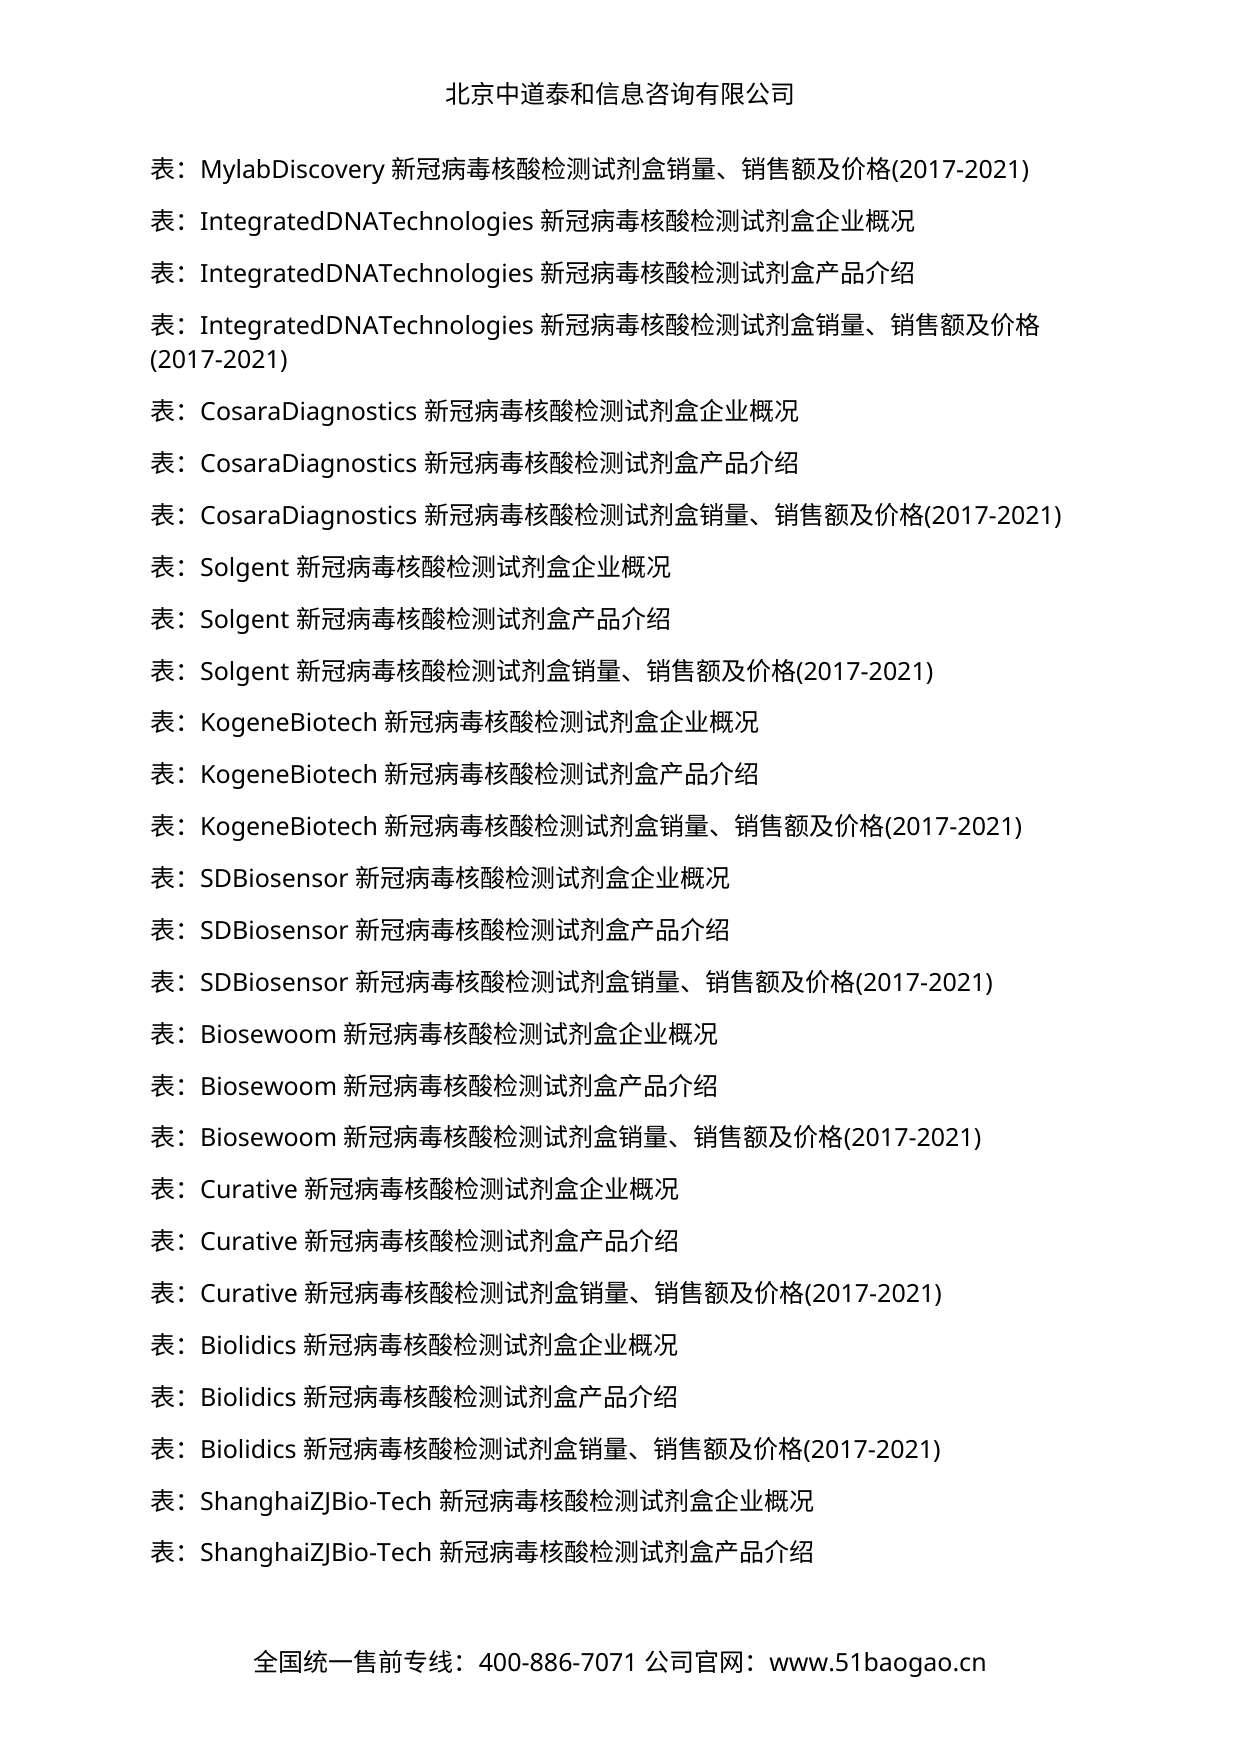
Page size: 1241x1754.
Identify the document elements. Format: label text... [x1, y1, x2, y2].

text 表：SDBiosensor 新冠病毒核酸检测试剂盒企业概况 [150, 858, 1090, 895]
text 表：KogeneBiotech 新冠病毒核酸检测试剂盒产品介绍 [150, 755, 1090, 791]
text 表：SDBiosensor 新冠病毒核酸检测试剂盒产品介绍 [150, 910, 1090, 947]
text 表：Solgent 新冠病毒核酸检测试剂盒企业概况 [150, 547, 1090, 583]
text 表：SDBiosensor 新冠病毒核酸检测试剂盒销量、销售额及价格(2017-2021) [150, 962, 1090, 998]
text 表：ShanghaiZJBio-Tech 新冠病毒核酸检测试剂盒产品介绍 [150, 1533, 1090, 1569]
text 表：ShanghaiZJBio-Tech 新冠病毒核酸检测试剂盒企业概况 [150, 1481, 1090, 1517]
text 表：IntegratedDNATechnologies 新冠病毒核酸检测试剂盒产品介绍 [150, 254, 1090, 290]
text 表：Biosewoom 新冠病毒核酸检测试剂盒企业概况 [150, 1014, 1090, 1050]
text 表：Biosewoom 新冠病毒核酸检测试剂盒销量、销售额及价格(2017-2021) [150, 1118, 1090, 1154]
text 表：IntegratedDNATechnologies 新冠病毒核酸检测试剂盒企业概况 [150, 202, 1090, 238]
text 表：Solgent 新冠病毒核酸检测试剂盒销量、销售额及价格(2017-2021) [150, 651, 1090, 687]
text 表：Curative 新冠病毒核酸检测试剂盒销量、销售额及价格(2017-2021) [150, 1273, 1090, 1310]
text 表：CosaraDiagnostics 新冠病毒核酸检测试剂盒销量、销售额及价格(2017-2021) [150, 495, 1090, 532]
text 表：CosaraDiagnostics 新冠病毒核酸检测试剂盒产品介绍 [150, 443, 1090, 480]
text 表：Biosewoom 新冠病毒核酸检测试剂盒产品介绍 [150, 1066, 1090, 1102]
text 表：Biolidics 新冠病毒核酸检测试剂盒企业概况 [150, 1325, 1090, 1362]
text 表：CosaraDiagnostics 新冠病毒核酸检测试剂盒企业概况 [150, 392, 1090, 428]
text 表：Biolidics 新冠病毒核酸检测试剂盒产品介绍 [150, 1377, 1090, 1413]
text 表：Curative 新冠病毒核酸检测试剂盒产品介绍 [150, 1222, 1090, 1258]
text 表：IntegratedDNATechnologies 新冠病毒核酸检测试剂盒销量、销售额及价格(2017-2021) [150, 306, 1090, 376]
text 表：Biolidics 新冠病毒核酸检测试剂盒销量、销售额及价格(2017-2021) [150, 1429, 1090, 1465]
text 表：KogeneBiotech 新冠病毒核酸检测试剂盒销量、销售额及价格(2017-2021) [150, 807, 1090, 843]
text 表：Curative 新冠病毒核酸检测试剂盒企业概况 [150, 1170, 1090, 1206]
text 表：KogeneBiotech 新冠病毒核酸检测试剂盒企业概况 [150, 703, 1090, 739]
text 表：MylabDiscovery 新冠病毒核酸检测试剂盒销量、销售额及价格(2017-2021) [150, 150, 1090, 186]
text 表：Solgent 新冠病毒核酸检测试剂盒产品介绍 [150, 599, 1090, 635]
